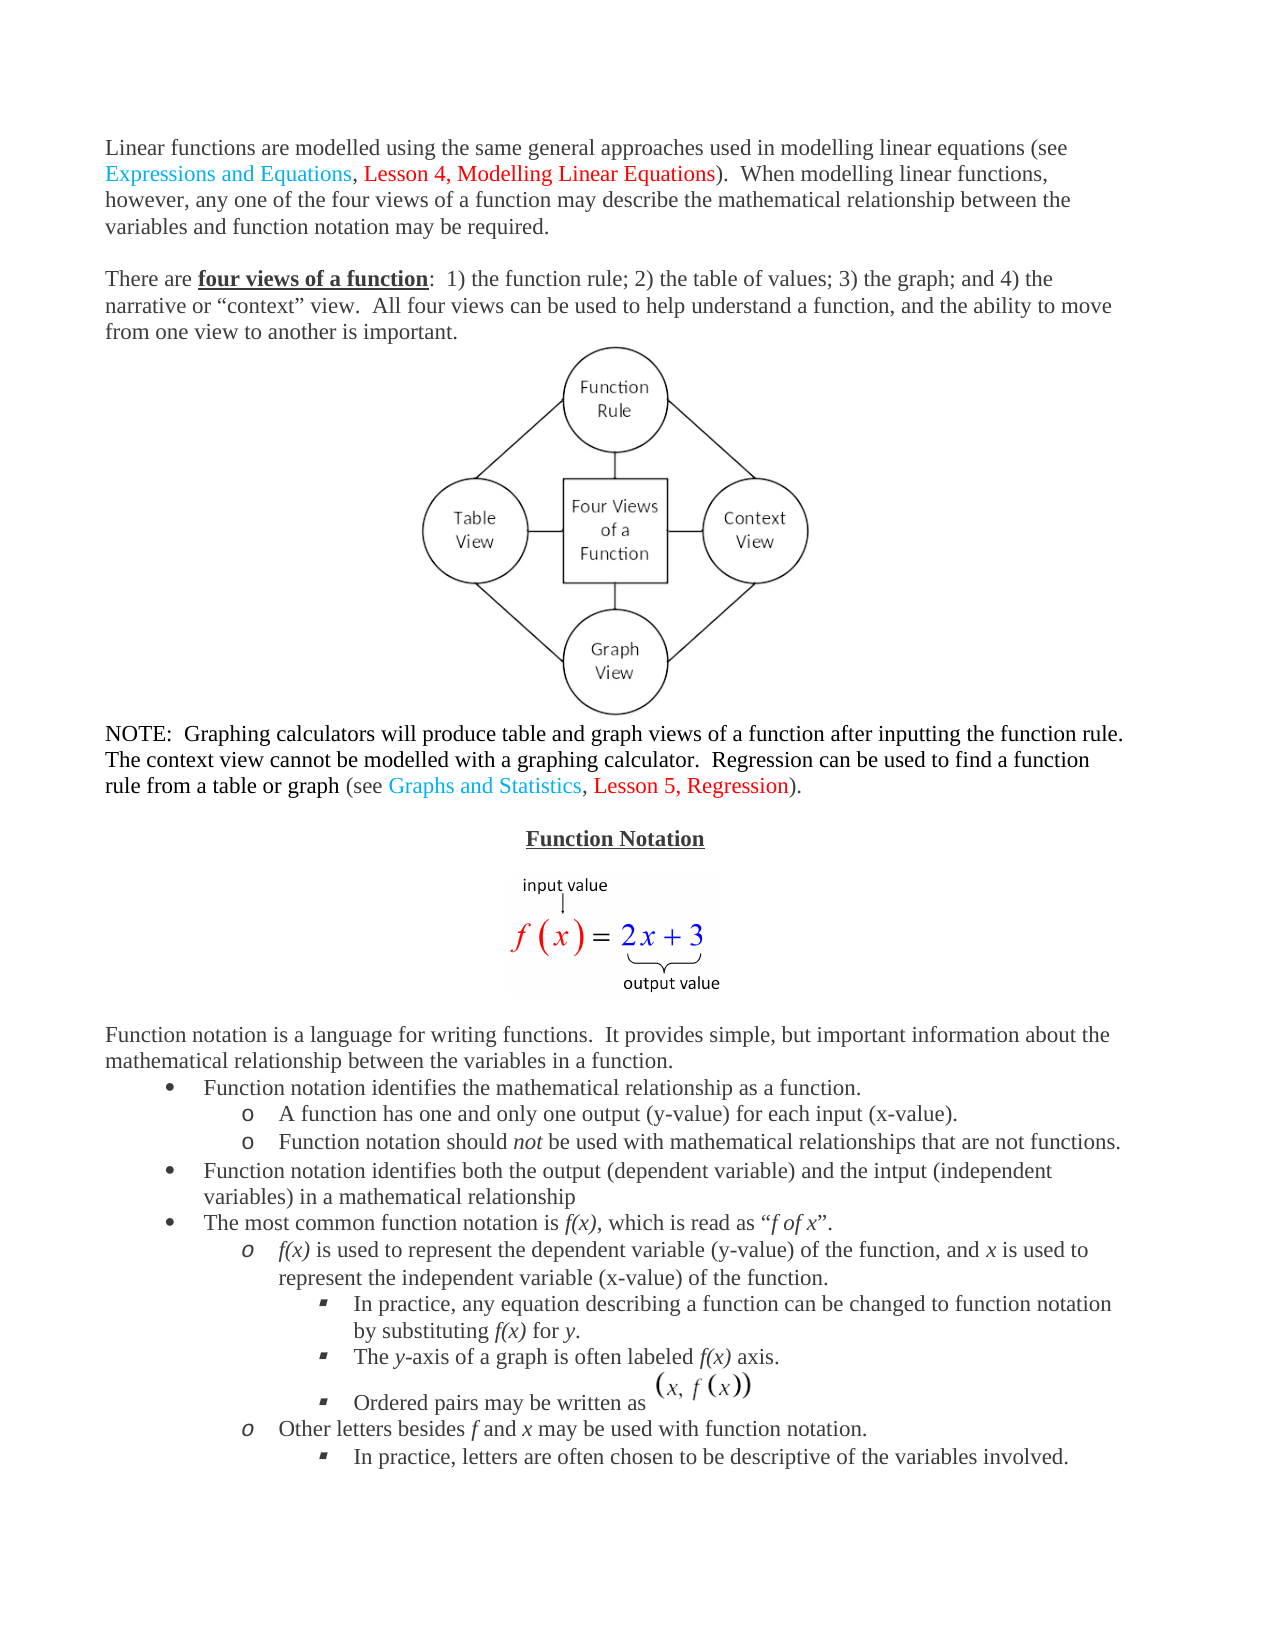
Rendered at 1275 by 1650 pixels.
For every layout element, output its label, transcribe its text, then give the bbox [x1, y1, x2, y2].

list Other letters besides f and x may be used with function notation. [241, 1415, 1125, 1443]
list The most common function notation is f(x), which is read as “f of x”. [166, 1209, 1125, 1236]
list Function notation identifies both the output (dependent variable) and the intput (independent variables) in a mathematical relationship [166, 1157, 1125, 1209]
list Function notation identifies the mathematical relationship as a function. [166, 1074, 1125, 1100]
list The y-axis of a graph is often labeled f(x) axis. [316, 1343, 1125, 1369]
text Function notation is a language for writing functions. It provides simple, but important information about the mathematical relationship between the variables in a function. [105, 1021, 1125, 1074]
list Ordered pairs may be written as [316, 1369, 1125, 1415]
text There are four views of a function: 1) the function rule; 2) the table of values; 3) the graph; and 4) the narrative or “context” view. All four views can be used to help understand a function, and the ability to move from one view to another is important. [105, 266, 1125, 344]
text Function Notation [105, 825, 1125, 851]
list In practice, letters are often chosen to be descriptive of the variables involved. [316, 1443, 1125, 1469]
text Linear functions are modelled using the same general approaches used in modelling linear equations (see Expressions and Equations, Lesson 4, Modelling Linear Equations). When modelling linear functions, however, any one of the four views of a function may describe the mathematical relationship between the variables and function notation may be required. [105, 134, 1125, 239]
list In practice, any equation describing a function can be changed to function notation by substituting f(x) for y. [316, 1290, 1125, 1343]
picture [509, 877, 721, 995]
list Function notation should not be used with mathematical relationships that are not functions. [241, 1128, 1125, 1157]
text NOTE: Graphing calculators will produce table and graph views of a function after inputting the function rule. The context view cannot be modelled with a graphing calculator. Regression can be used to find a function rule from a table or graph (see Graphs and Statistics, Lesson 5, Regression). [105, 719, 1125, 799]
list A function has one and only one output (y-value) for each input (x-value). [241, 1100, 1125, 1128]
list f(x) is used to represent the dependent variable (y-value) of the function, and x is used to represent the independent variable (x-value) of the function. [241, 1236, 1125, 1290]
